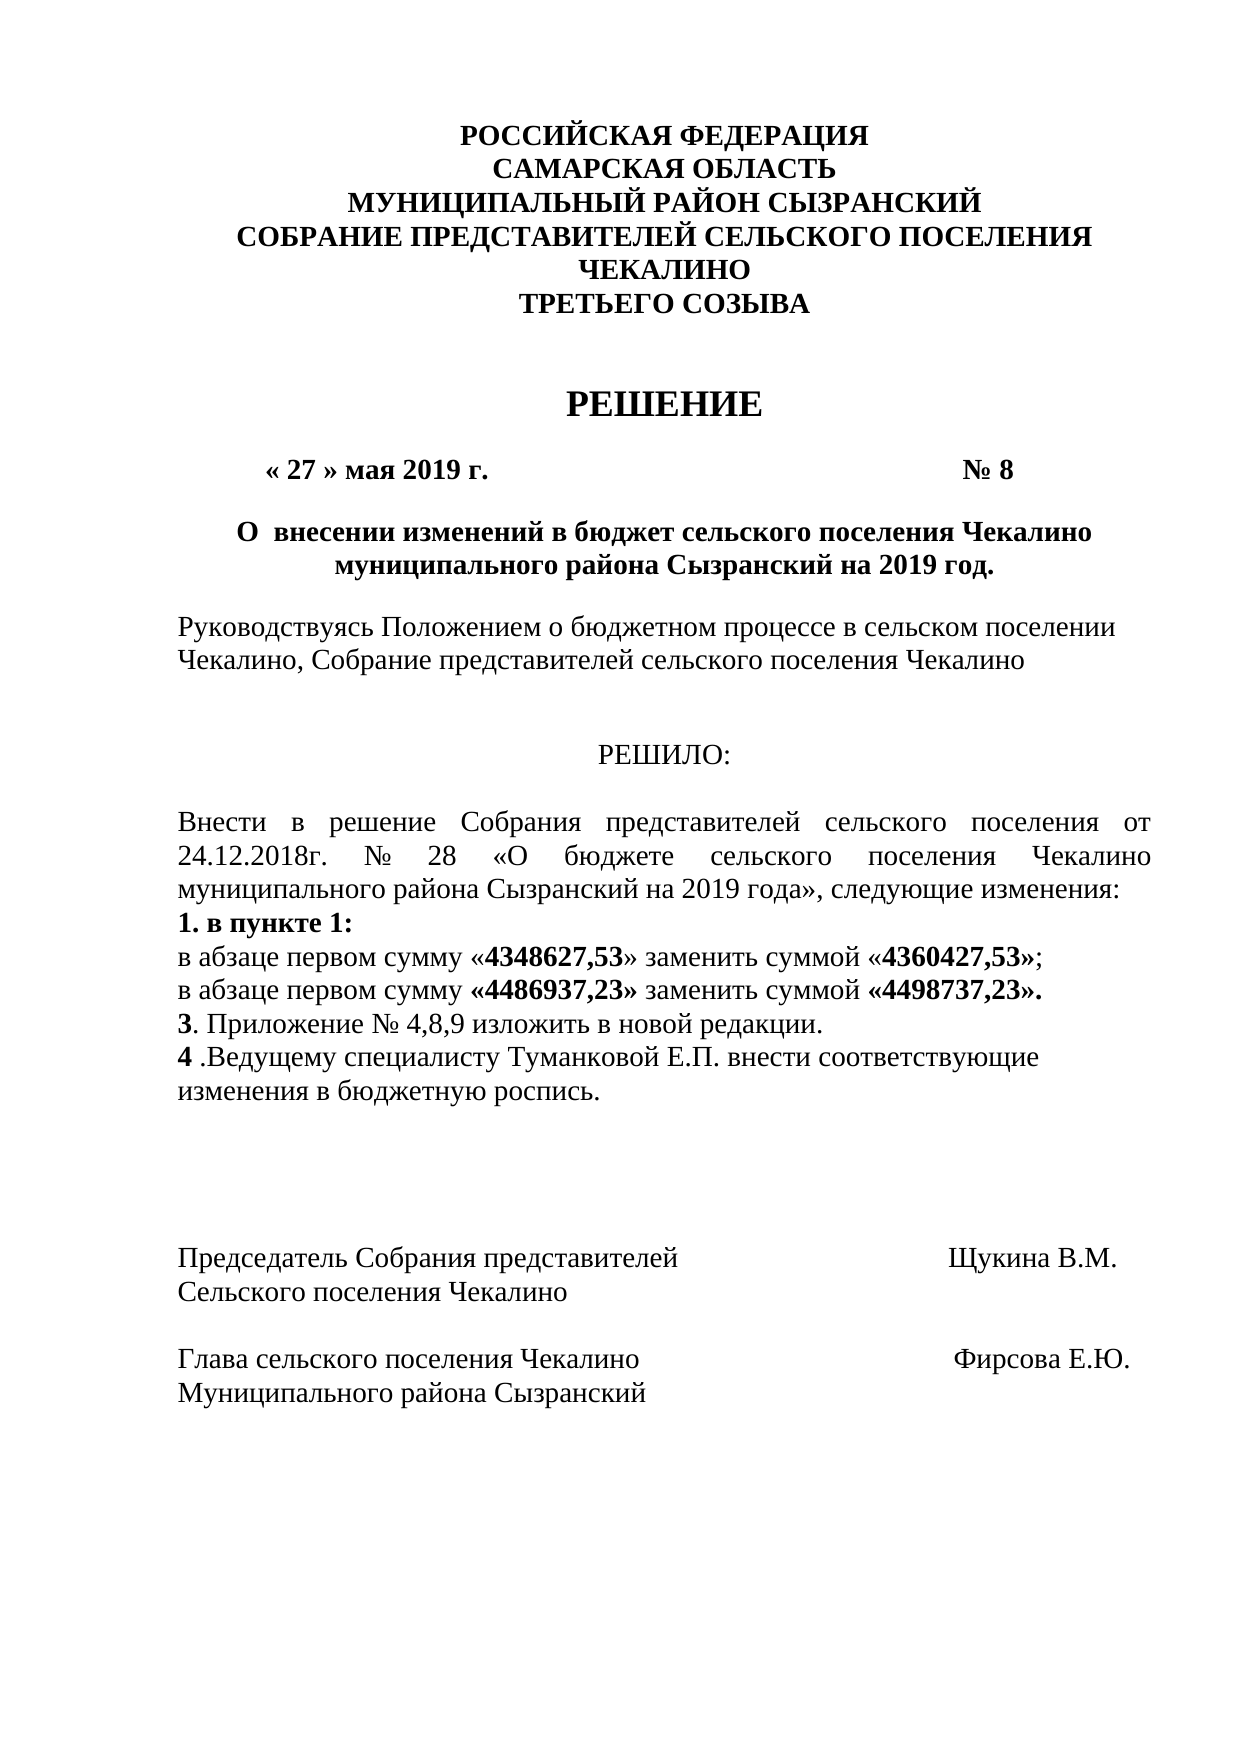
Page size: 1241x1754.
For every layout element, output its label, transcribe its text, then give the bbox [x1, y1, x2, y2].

text 1. в пункте 1: [177, 905, 1152, 939]
text МУНИЦИПАЛЬНЫЙ РАЙОН Сызранский [177, 185, 1152, 219]
text 4 .Ведущему специалисту Туманковой Е.П. внести соответствующие изменения в бюджетную роспись. [177, 1039, 1152, 1106]
text РОССИЙСКАЯ ФЕДЕРАЦИЯ САМАРСКАЯ ОБЛАСТЬ [177, 118, 1152, 185]
text СОБРАНИЕ ПРЕДСТАВИТЕЛЕЙ СЕЛЬСКОГО ПОСЕЛЕНИЯ [177, 219, 1152, 252]
text Чекалино [177, 252, 1152, 286]
text О внесении изменений в бюджет сельского поселения Чекалино муниципального района Сызранский на 2019 год. [177, 514, 1152, 581]
text в абзаце первом сумму «4348627,53» заменить суммой «4360427,53»; [177, 939, 1152, 972]
text 3. Приложение № 4,8,9 изложить в новой редакции. [177, 1006, 1152, 1039]
text Сельского поселения Чекалино [177, 1274, 1152, 1308]
text в абзаце первом сумму «4486937,23» заменить суммой «4498737,23». [177, 972, 1152, 1006]
text Чекалино, Собрание представителей сельского поселения Чекалино [177, 642, 1152, 676]
text Внести в решение Собрания представителей сельского поселения от 24.12.2018г. № 28 «О бюджете сельского поселения Чекалино муниципального района Сызранский на 2019 года», следующие изменения: [177, 804, 1152, 905]
text ТРЕТЬЕГО Созыва [177, 286, 1152, 319]
text Глава сельского поселения Чекалино Фирсова Е.Ю. [177, 1341, 1152, 1375]
text « 27 » мая 2019 г. № 8 [177, 452, 1152, 486]
text Муниципального района Сызранский [177, 1375, 1152, 1408]
text РЕШИЛО: [177, 737, 1152, 771]
text Руководствуясь Положением о бюджетном процессе в сельском поселении [177, 609, 1152, 642]
text Председатель Собрания представителей Щукина В.М. [177, 1241, 1152, 1274]
text РЕШЕНИЕ [177, 381, 1152, 424]
